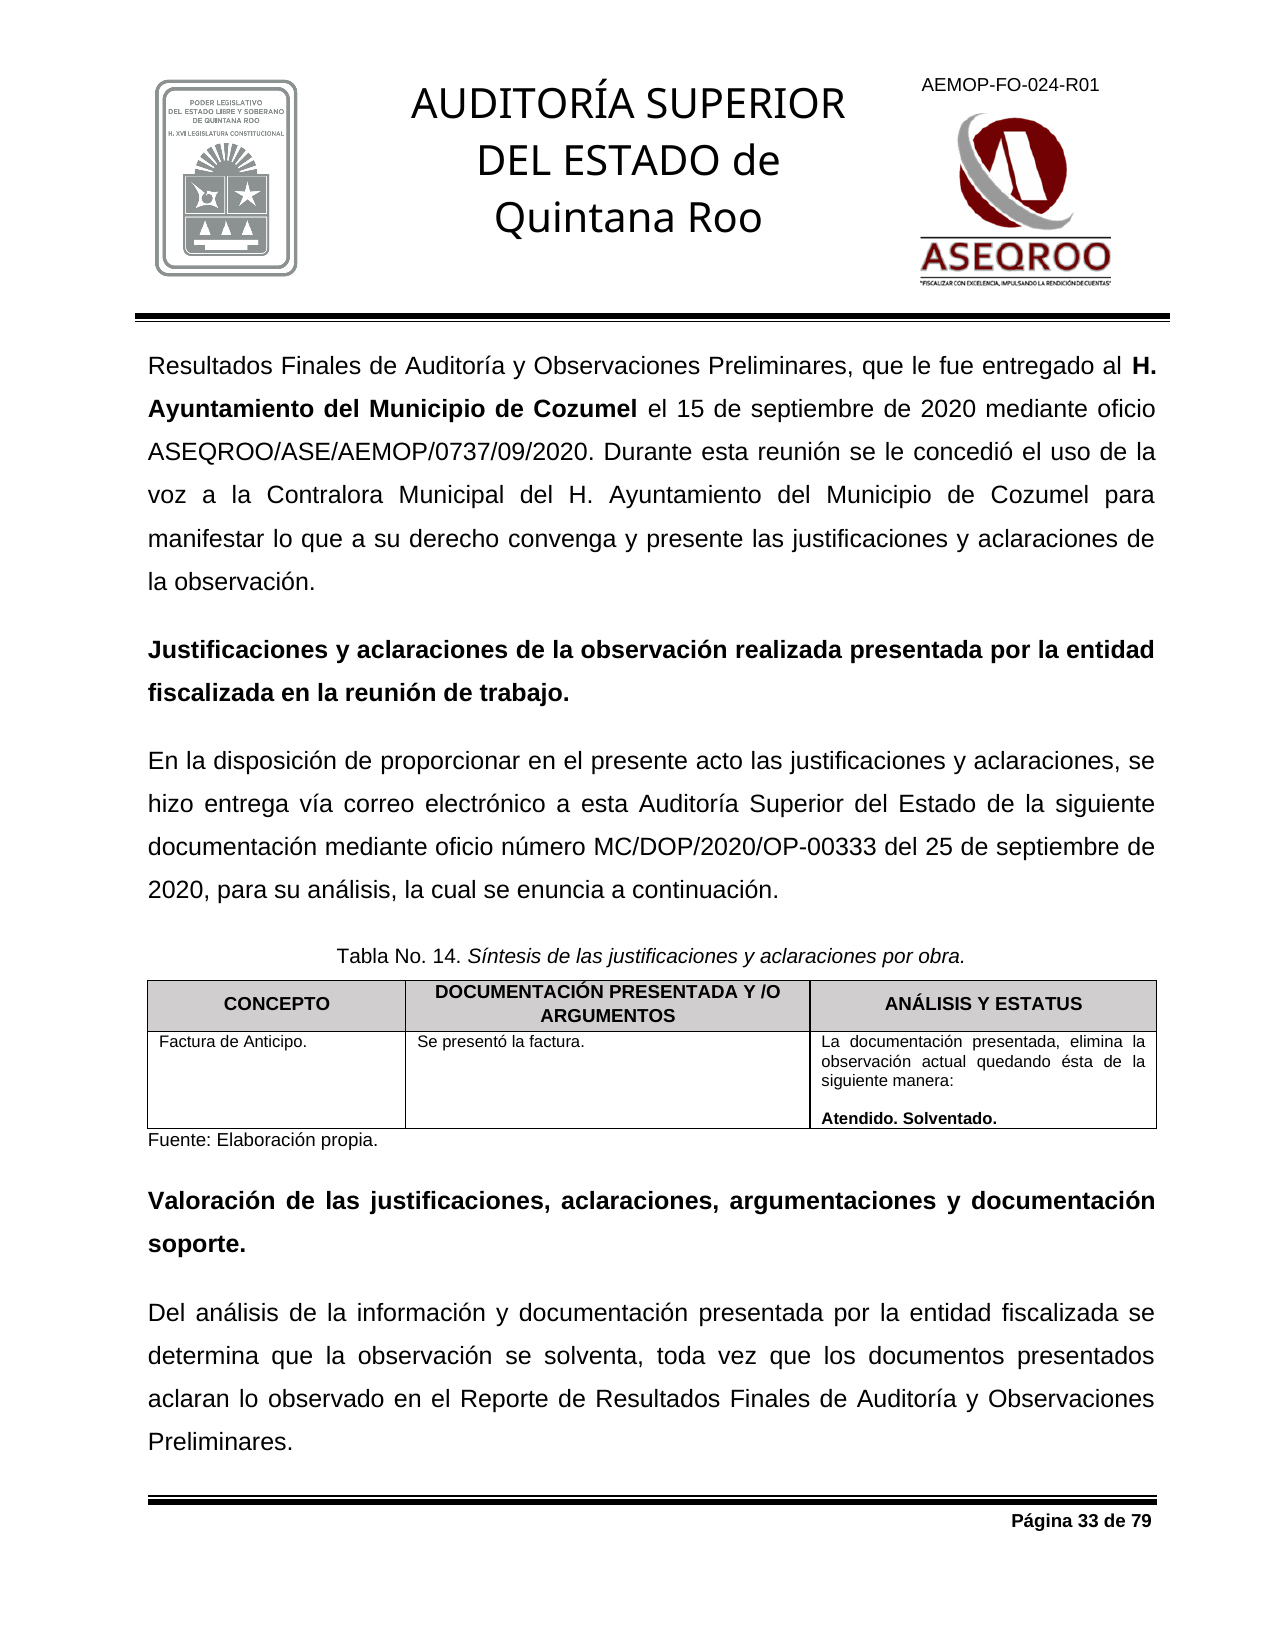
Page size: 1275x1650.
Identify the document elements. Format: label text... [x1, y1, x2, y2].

table_cell Se presentó la factura. [406, 1032, 809, 1128]
text Del análisis de la información y documentación presentada por la entidad fiscalizada se determina que la observación se solventa, toda vez que los documentos presentados aclaran lo observado en el Reporte de Resultados Finales de Auditoría y Observaciones Preliminares. [148, 1298, 1157, 1456]
table_header ANÁLISIS Y ESTATUS [811, 981, 1156, 1031]
text Justificaciones y aclaraciones de la observación realizada presentada por la entidad fiscalizada en la reunión de trabajo. [148, 635, 1157, 707]
table_cell La documentación presentada, elimina la observación actual quedando ésta de la siguiente manera: Atendido. Solventado. [811, 1032, 1156, 1128]
text Tabla No. 14. Síntesis de las justificaciones y aclaraciones por obra. [148, 943, 1157, 967]
table_header DOCUMENTACIÓN PRESENTADA Y /O ARGUMENTOS [406, 981, 809, 1031]
picture [920, 113, 1111, 286]
table_cell Factura de Anticipo. [148, 1032, 405, 1128]
text Valoración de las justificaciones, aclaraciones, argumentaciones y documentación soporte. [148, 1186, 1157, 1258]
text En la disposición de proporcionar en el presente acto las justificaciones y aclaraciones, se hizo entrega vía correo electrónico a esta Auditoría Superior del Estado de la siguiente documentación mediante oficio número MC/DOP/2020/OP-00333 del 25 de septiembre de 2020, para su análisis, la cual se enuncia a continuación. [148, 746, 1157, 904]
picture [153, 76, 299, 278]
table_header CONCEPTO [148, 981, 405, 1031]
text Fuente: Elaboración propia. [148, 1129, 1157, 1151]
